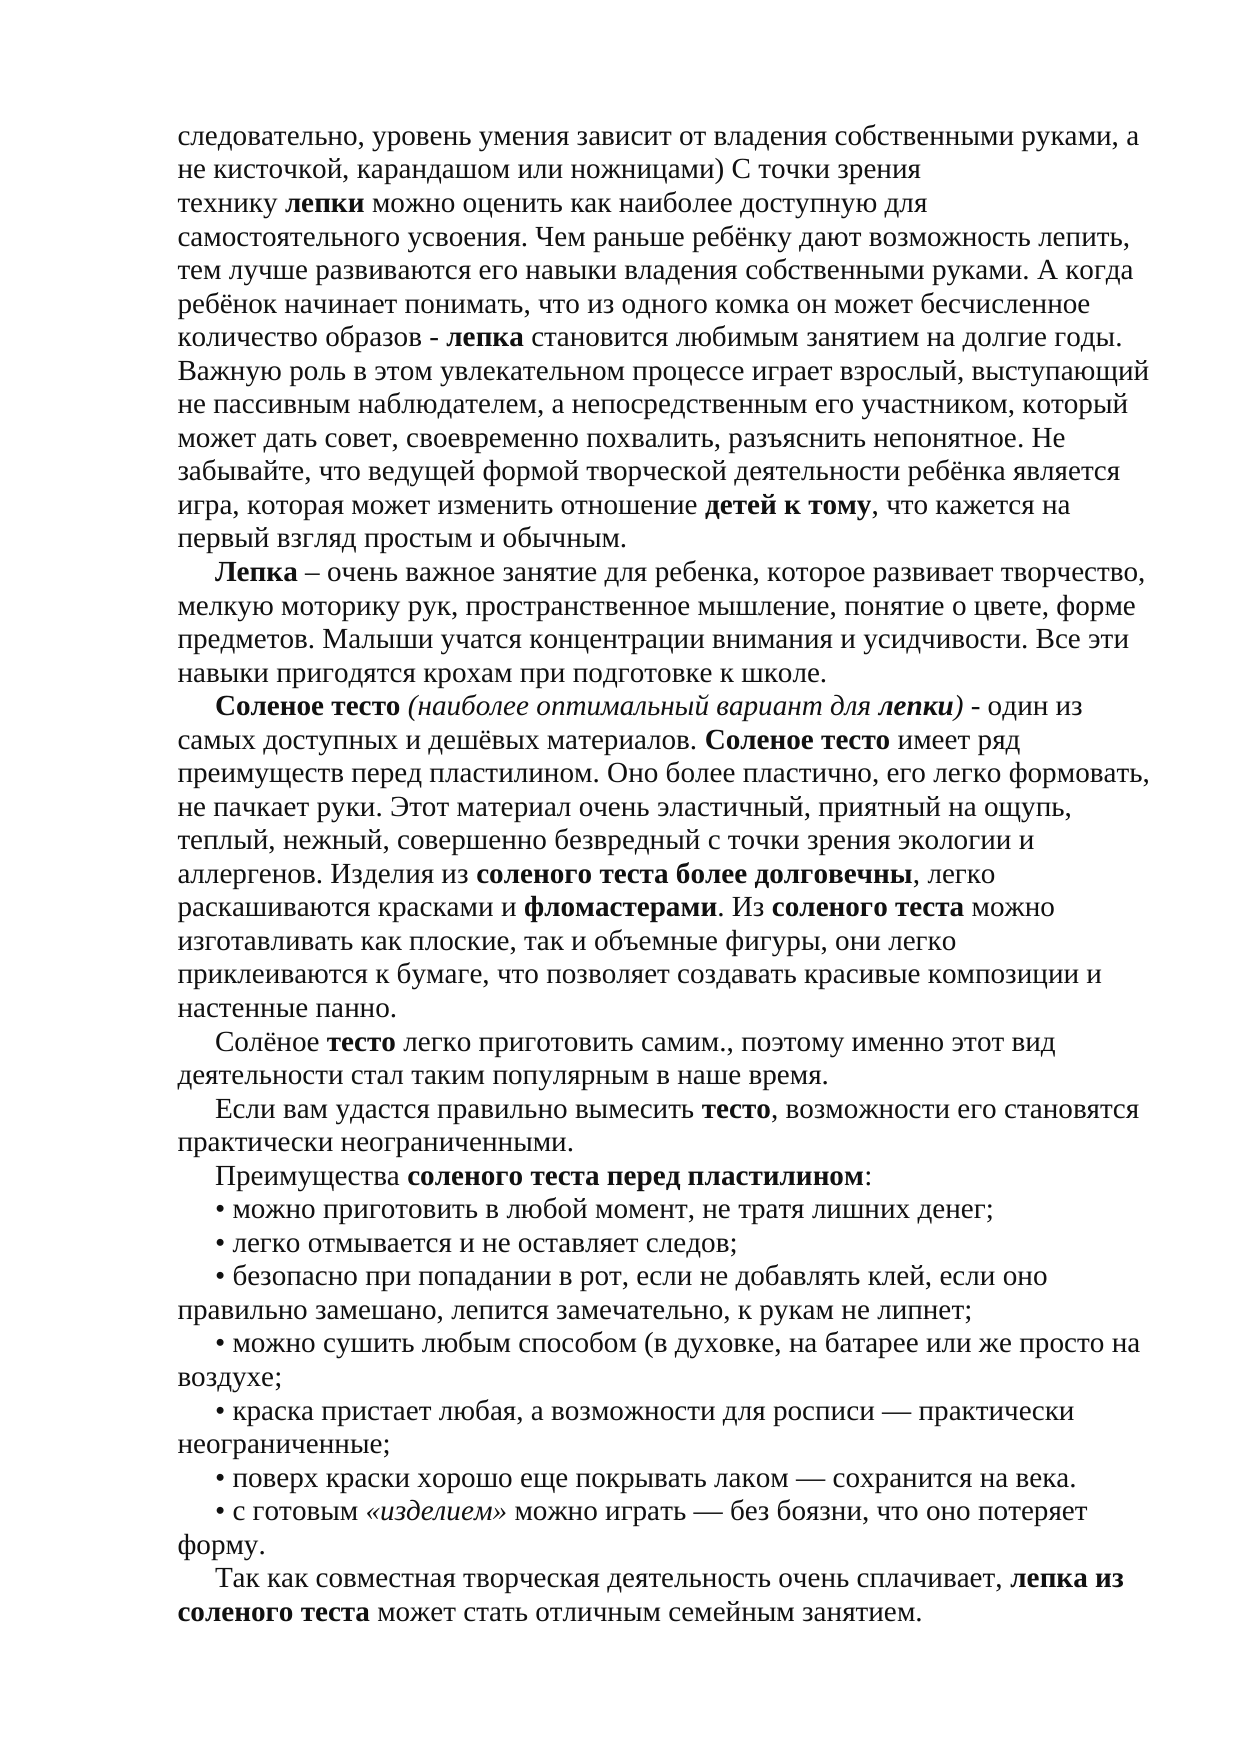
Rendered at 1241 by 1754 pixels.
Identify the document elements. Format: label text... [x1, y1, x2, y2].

text Лепка – очень важное занятие для ребенка, которое развивает творчество, мелкую моторику рук, пространственное мышление, понятие о цвете, форме предметов. Малыши учатся концентрации внимания и усидчивости. Все эти навыки пригодятся крохам при подготовке к школе. [177, 554, 1152, 688]
text • безопасно при попадании в рот, если не добавлять клей, если оно правильно замешано, лепится замечательно, к рукам не липнет; [177, 1258, 1152, 1326]
text • с готовым «изделием» можно играть — без боязни, что оно потеряет форму. [177, 1493, 1152, 1560]
text Преимущества соленого теста перед пластилином: [177, 1158, 1152, 1191]
text • поверх краски хорошо еще покрывать лаком — сохранится на века. [177, 1460, 1152, 1493]
text Солёное тесто легко приготовить самим., поэтому именно этот вид деятельности стал таким популярным в наше время. [177, 1024, 1152, 1091]
text Соленое тесто (наиболее оптимальный вариант для лепки) - один из самых доступных и дешёвых материалов. Соленое тесто имеет ряд преимуществ перед пластилином. Оно более пластично, его легко формовать, не пачкает руки. Этот материал очень эластичный, приятный на ощупь, теплый, нежный, совершенно безвредный с точки зрения экологии и аллергенов. Изделия из соленого теста более долговечны, легко раскашиваются красками и фломастерами. Из соленого теста можно изготавливать как плоские, так и объемные фигуры, они легко приклеиваются к бумаге, что позволяет создавать красивые композиции и настенные панно. [177, 688, 1152, 1024]
text Если вам удастся правильно вымесить тесто, возможности его становятся практически неограниченными. [177, 1091, 1152, 1158]
text • можно сушить любым способом (в духовке, на батарее или же просто на воздухе; [177, 1326, 1152, 1393]
text • можно приготовить в любой момент, не тратя лишних денег; [177, 1191, 1152, 1225]
text • краска пристает любая, а возможности для росписи — практически неограниченные; [177, 1393, 1152, 1460]
text Так как совместная творческая деятельность очень сплачивает, лепка из соленого теста может стать отличным семейным занятием. [177, 1560, 1152, 1627]
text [177, 118, 1152, 554]
text • легко отмывается и не оставляет следов; [177, 1225, 1152, 1258]
